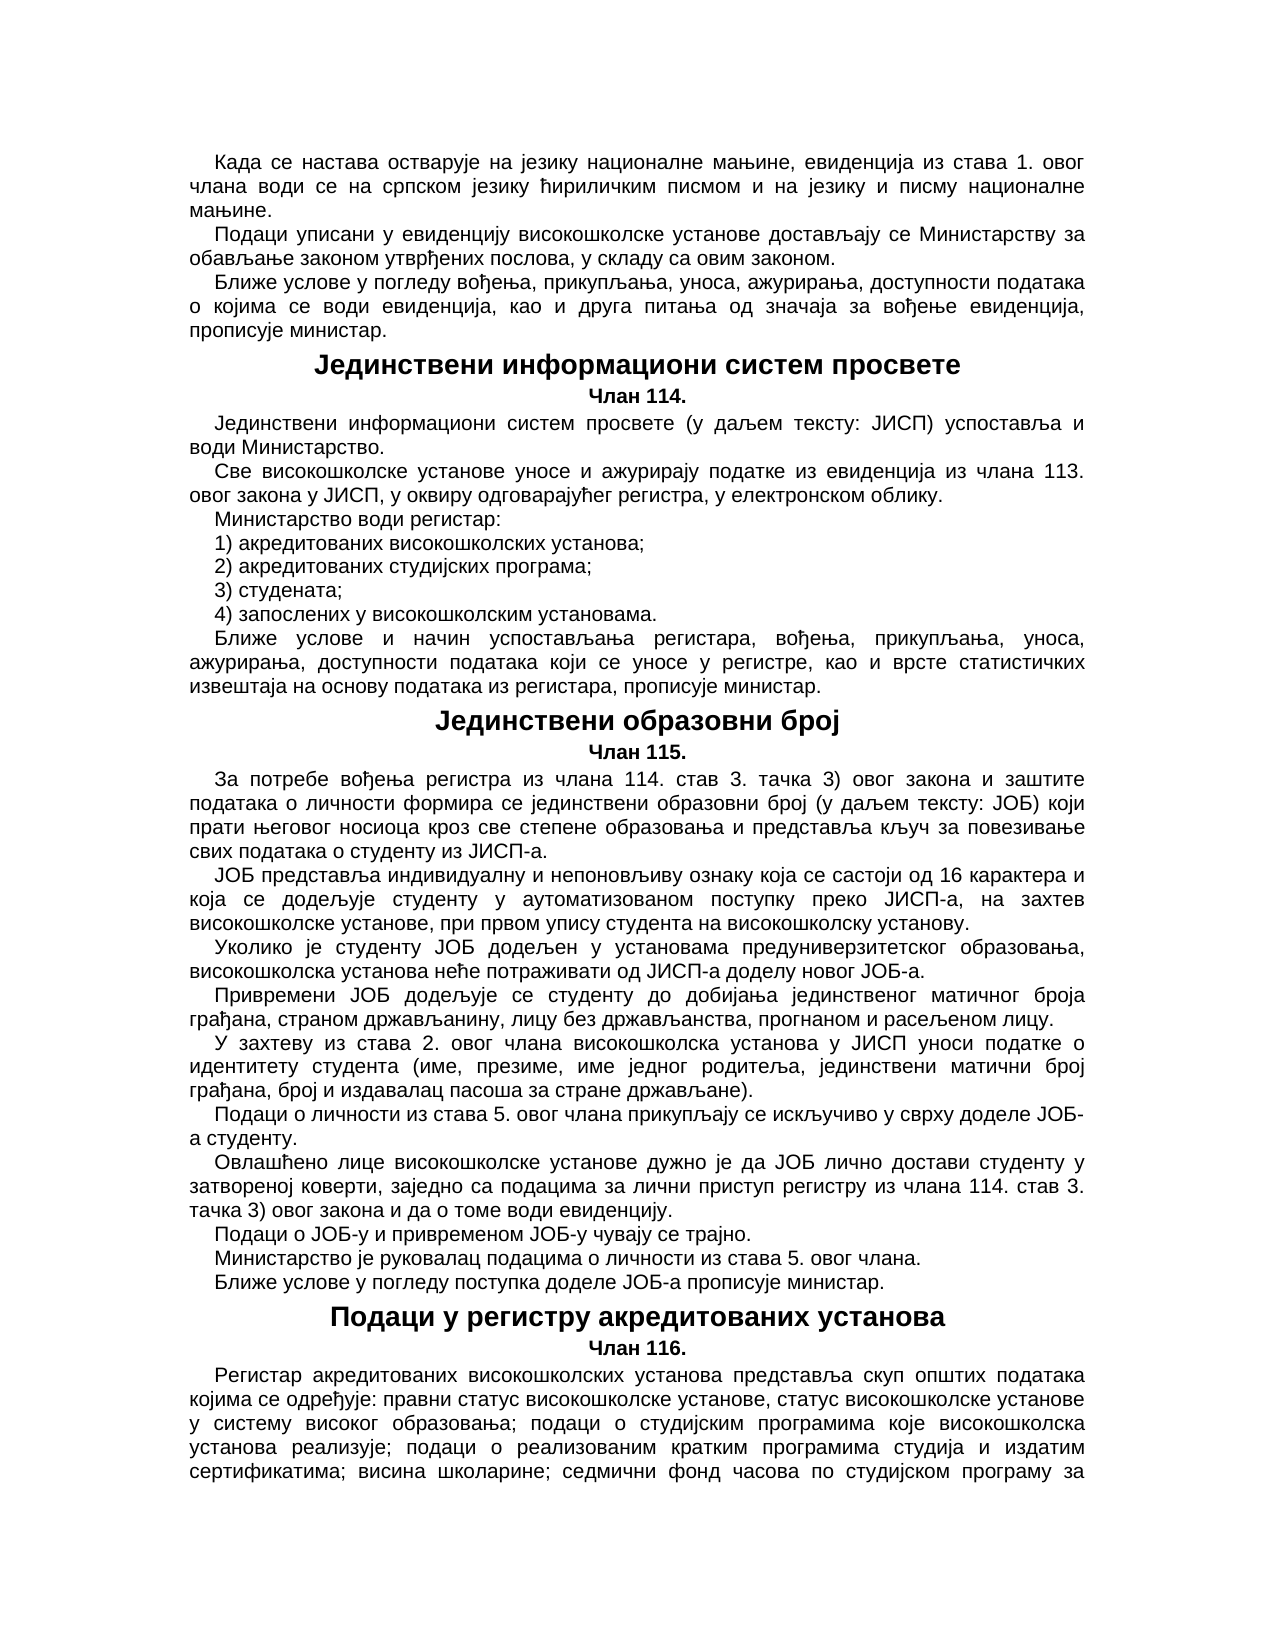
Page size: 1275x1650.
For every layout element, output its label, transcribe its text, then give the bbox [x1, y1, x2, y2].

text Јединствени образовни број [150, 704, 1125, 737]
text Привремени ЈОБ додељује се студенту до добијања јединственог матичног броја грађана, страном држављанину, лицу без држављанства, прогнаном и расељеном лицу. [189, 982, 1086, 1030]
text Јединствени информациони систем просвете [150, 348, 1125, 380]
text 3) студената; [189, 578, 1086, 602]
text 2) акредитованих студијских прогрaма; [189, 554, 1086, 578]
text Ближе услове у погледу вођења, прикупљања, уноса, ажурирања, доступности података о којима се води евиденција, као и друга питања од значаја за вођење евиденција, прописује министар. [189, 270, 1086, 342]
text У захтеву из става 2. овог члана високошколска установа у ЈИСП уноси податке о идентитету студента (име, презиме, име једног родитеља, јединствени матични број грађана, број и издавалац пасоша за стране држављане). [189, 1030, 1086, 1102]
text Јединствени информациони систем просвете (у даљем тексту: ЈИСП) успоставља и води Министарство. [189, 411, 1086, 458]
text Министарство води регистар: [189, 506, 1086, 530]
text 4) запослених у високошколским установама. [189, 602, 1086, 626]
text Министарство је руковалац подацима о личности из става 5. овог члана. [189, 1246, 1086, 1270]
text Овлашћено лице високошколске установе дужно је да ЈОБ лично достави студенту у затвореној коверти, заједно са подацима за лични приступ регистру из члана 114. став 3. тачка 3) овог закона и да о томе води евиденцију. [189, 1150, 1086, 1222]
text Члан 115. [150, 740, 1125, 764]
text Уколико је студенту ЈОБ додељен у установама предуниверзитетског образовања, високошколска установа неће потраживати од ЈИСП-а доделу новог ЈОБ-а. [189, 934, 1086, 982]
text За потребе вођења регистра из члана 114. став 3. тачка 3) овог закона и заштите података о личности формира се јединствени образовни број (у даљем тексту: ЈОБ) који прати његовог носиоца кроз све степене образовања и представља кључ за повезивање свих података о студенту из ЈИСП-а. [189, 767, 1086, 863]
text Све високошколске установе уносе и ажурирају податке из евиденција из члана 113. овог закона у ЈИСП, у оквиру одговарајућег регистра, у електронском облику. [189, 458, 1086, 506]
text Ближе услове у погледу поступка доделе ЈОБ-а прописује министар. [189, 1270, 1086, 1294]
text Члан 116. [150, 1336, 1125, 1360]
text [189, 1363, 1086, 1483]
text JOБ представља индивидуалну и непоновљиву ознаку која се састоји од 16 карактера и која се додељује студенту у аутоматизованом поступку преко ЈИСП-а, на захтев високошколске установе, при првом упису студента на високошколску установу. [189, 863, 1086, 934]
text 1) акредитованих високошколских установа; [189, 530, 1086, 554]
text Подаци у регистру акредитованих установа [150, 1300, 1125, 1333]
text Члан 114. [150, 383, 1125, 407]
text Када се настава остварује на језику националне мањине, евиденција из става 1. овог члана води се на српском језику ћириличким писмом и на језику и писму националне мањине. [189, 150, 1086, 222]
text Подаци о ЈОБ-у и привременом ЈОБ-у чувају се трајно. [189, 1222, 1086, 1246]
text Ближе услове и начин успостављања регистара, вођења, прикупљања, уноса, ажурирања, доступности података који се уносе у регистре, као и врсте статистичких извештаја на основу података из регистара, прописује министар. [189, 626, 1086, 698]
text Подаци о личности из става 5. овог члана прикупљају се искључиво у сврху доделе ЈОБ-а студенту. [189, 1102, 1086, 1150]
text Подаци уписани у евиденцију високошколске установе достављају се Министарству за обављање законом утврђених послова, у складу са овим законом. [189, 222, 1086, 270]
